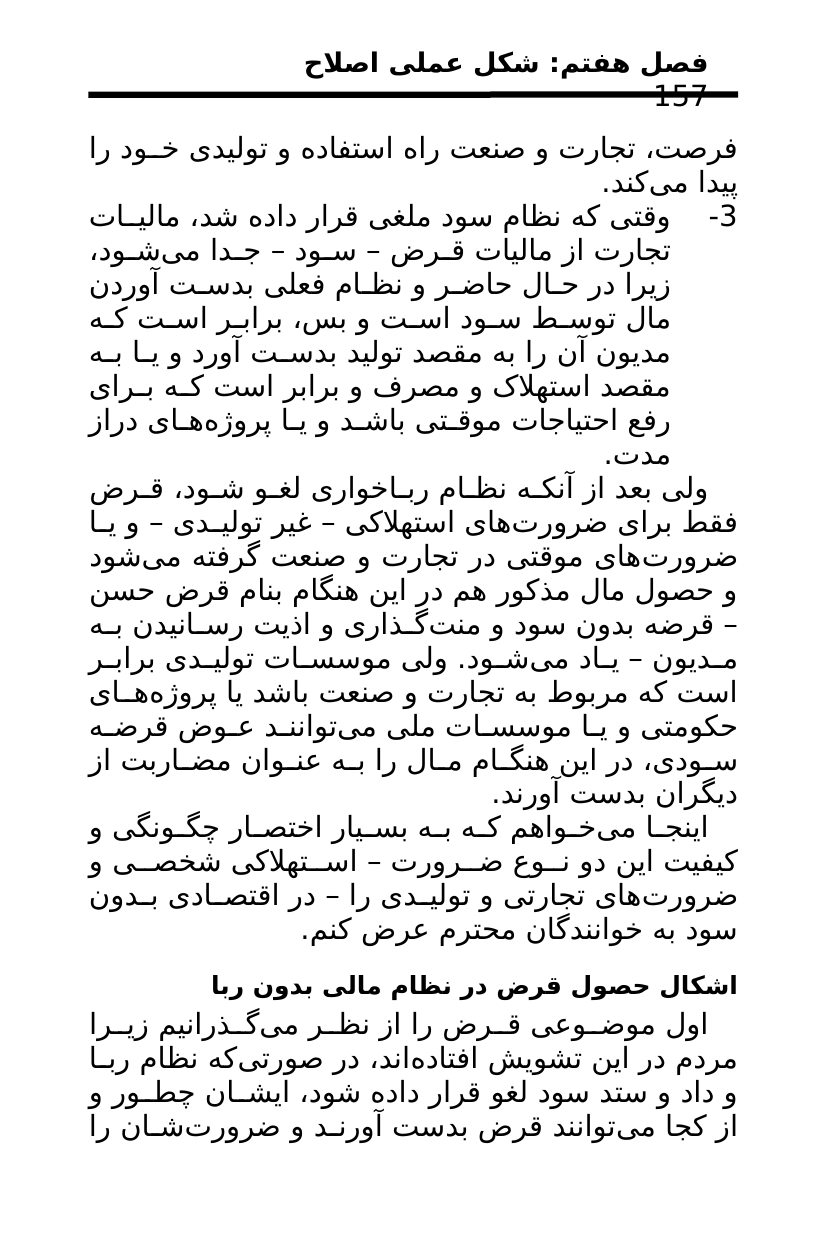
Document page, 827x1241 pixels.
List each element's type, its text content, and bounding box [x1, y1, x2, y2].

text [89, 132, 738, 199]
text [89, 1007, 738, 1143]
list وقتی که نظام سود ملغی قرار داده شد، مالیات تجارت از مالیات قرض – سود – جدا می‌شود، زیرا در حال حاضر و نظام فعلی بدست آوردن مال توسط سود است و بس، برابر است که مدیون آن ‌را به مقصد تولید بدست آورد و یا به مقصد استهلاک و مصرف و برابر است که برای رفع احتیاجات موقتی باشد و یا پروژه‌های دراز مدت. [89, 199, 708, 471]
text اشکال حصول قرض در نظام مالی بدون ربا [89, 972, 738, 1001]
text ولی بعد از آنکه نظام رباخواری لغو شود، قرض فقط برای ضرورت‌های استهلاکی – غیر تولیدی – و یا ضرورت‌های موقتی در تجارت و صنعت گرفته می‌شود و حصول مال مذکور هم در این هنگام بنام قرض حسن – قرضه بدون سود و منت‌گذاری و اذیت رسانیدن به مدیون – یاد می‌شود. ولی موسسات تولیدی برابر است که مربوط به تجارت و صنعت باشد یا پروژه‌های حکومتی و یا موسسات ملی می‌توانند عوض قرضه‌ سودی، در این هنگام مال را به عنوان مضاربت از دیگران بدست آورند. [89, 471, 738, 811]
text اینجا می‌خواهم که به بسیار اختصار چگونگی و کیفیت این دو نوع ضرورت – استهلاکی شخصی و ضرورت‌های تجارتی و تولیدی را – در اقتصادی بدون سود به خوانندگان محترم عرض کنم. [89, 811, 738, 947]
